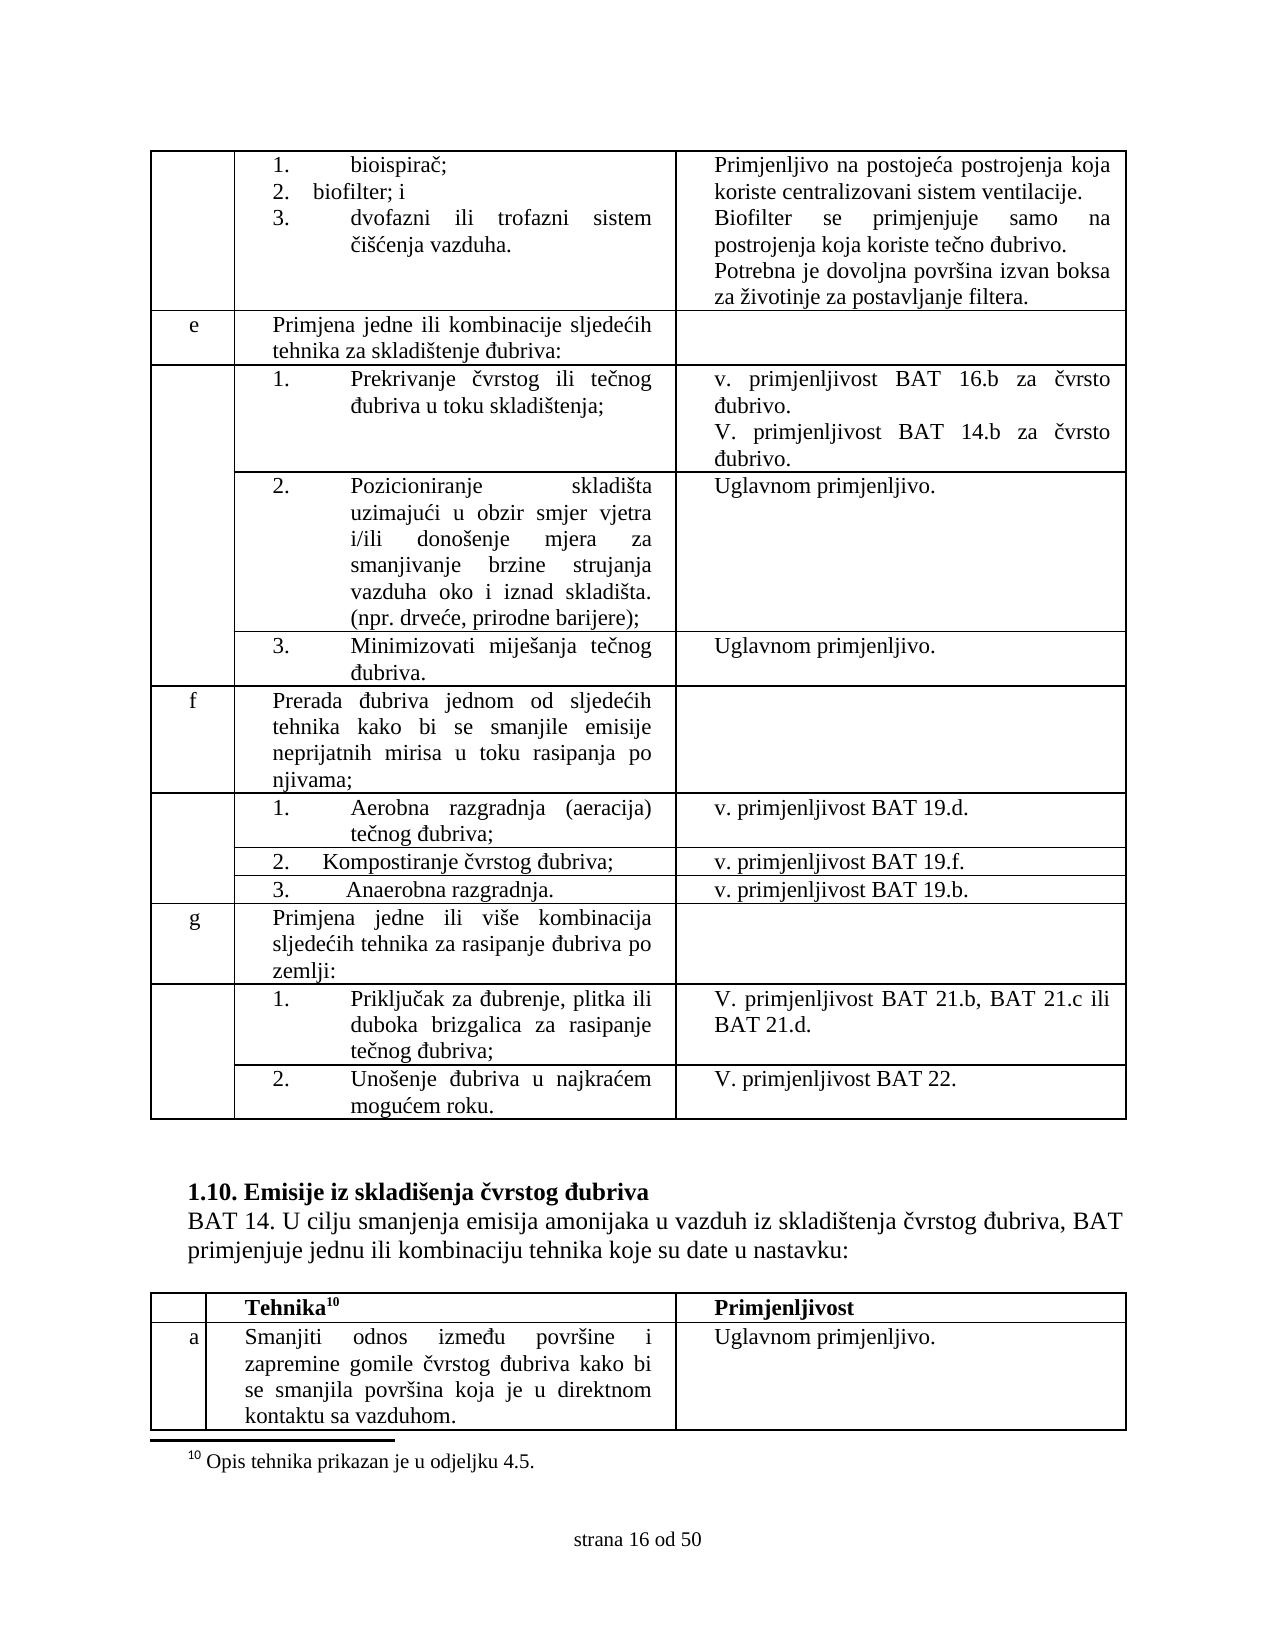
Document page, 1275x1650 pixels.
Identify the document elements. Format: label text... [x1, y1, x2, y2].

table_cell v. primjenljivost BAT 19.b. [677, 876, 1125, 902]
table_cell V. primjenljivost BAT 21.b, BAT 21.c ili BAT 21.d. [677, 985, 1125, 1064]
table_cell [235, 848, 675, 874]
table_cell [235, 473, 675, 631]
table_header Primjenljivost [677, 1294, 1125, 1322]
table_cell [152, 985, 234, 1118]
table_header [152, 1294, 205, 1322]
table_cell [677, 311, 1125, 364]
text BAT 14. U cilju smanjenja emisija amonijaka u vazduh iz skladištenja čvrstog đubriva, BAT primjenjuje jednu ili kombinaciju tehnika koje su date u nastavku: [187, 1206, 1125, 1263]
table_cell Uglavnom primjenljivo. [677, 473, 1125, 631]
table_cell g [152, 904, 234, 983]
table_cell [235, 876, 675, 902]
table_cell e [152, 311, 234, 364]
table_cell Smanjiti odnos između površine i zapremine gomile čvrstog đubriva kako bi se smanjila površina koja je u direktnom kontaktu sa vazduhom. [207, 1323, 675, 1429]
table_cell v. primjenljivost BAT 19.d. [677, 794, 1125, 846]
table_header Tehnika [207, 1294, 675, 1322]
table_cell [235, 794, 675, 846]
table_cell Primjena jedne ili kombinacije sljedećih tehnika za skladištenje đubriva: [235, 311, 675, 364]
text 1.10. Emisije iz skladišenja čvrstog đubriva [187, 1177, 1125, 1206]
table_cell [235, 632, 675, 685]
table_cell V. primjenljivost BAT 22. [677, 1066, 1125, 1118]
table_cell [152, 794, 234, 902]
table_cell [677, 904, 1125, 983]
table_cell [235, 985, 675, 1064]
table_cell [235, 1066, 675, 1118]
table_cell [677, 152, 1125, 310]
table_cell v. primjenljivost BAT 16.b za čvrsto đubrivo. V. primjenljivost BAT 14.b za čvrsto đubrivo. [677, 366, 1125, 471]
table_cell Uglavnom primjenljivo. [677, 1323, 1125, 1429]
table_cell [152, 366, 234, 685]
table_cell Primjena jedne ili više kombinacija sljedećih tehnika za rasipanje đubriva po zemlji: [235, 904, 675, 983]
table_cell Uglavnom primjenljivo. [677, 632, 1125, 685]
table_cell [235, 152, 675, 310]
table_cell d [152, 152, 234, 310]
table_cell [677, 687, 1125, 792]
table_cell Prerada đubriva jednom od sljedećih tehnika kako bi se smanjile emisije neprijatnih mirisa u toku rasipanja po njivama; [235, 687, 675, 792]
table_cell [235, 366, 675, 471]
table_cell a [152, 1323, 205, 1429]
table_cell f [152, 687, 234, 792]
table_cell v. primjenljivost BAT 19.f. [677, 848, 1125, 874]
